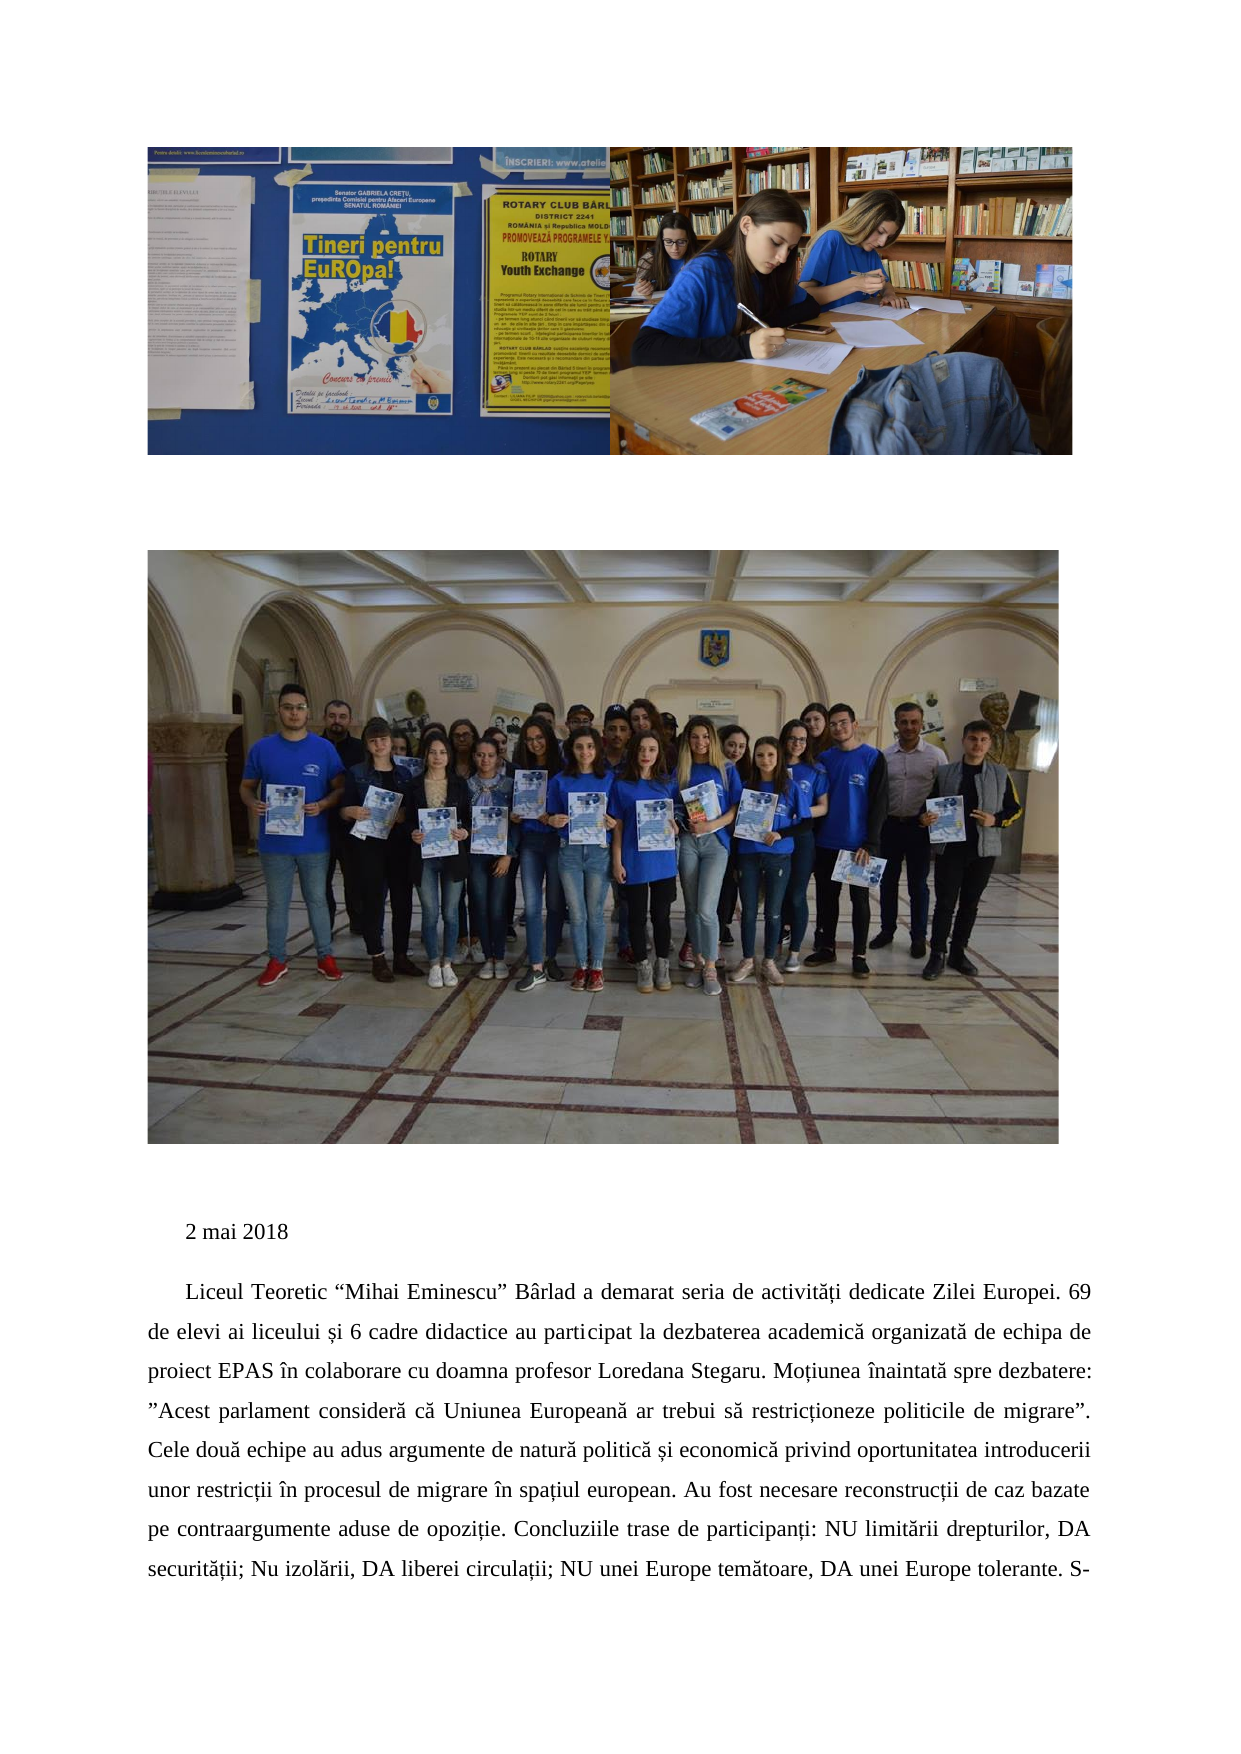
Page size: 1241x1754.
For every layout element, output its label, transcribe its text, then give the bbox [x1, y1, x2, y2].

picture [147, 147, 1073, 455]
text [148, 1278, 1093, 1581]
list 2 mai 2018 [185, 1218, 1093, 1244]
picture [147, 550, 1059, 1144]
